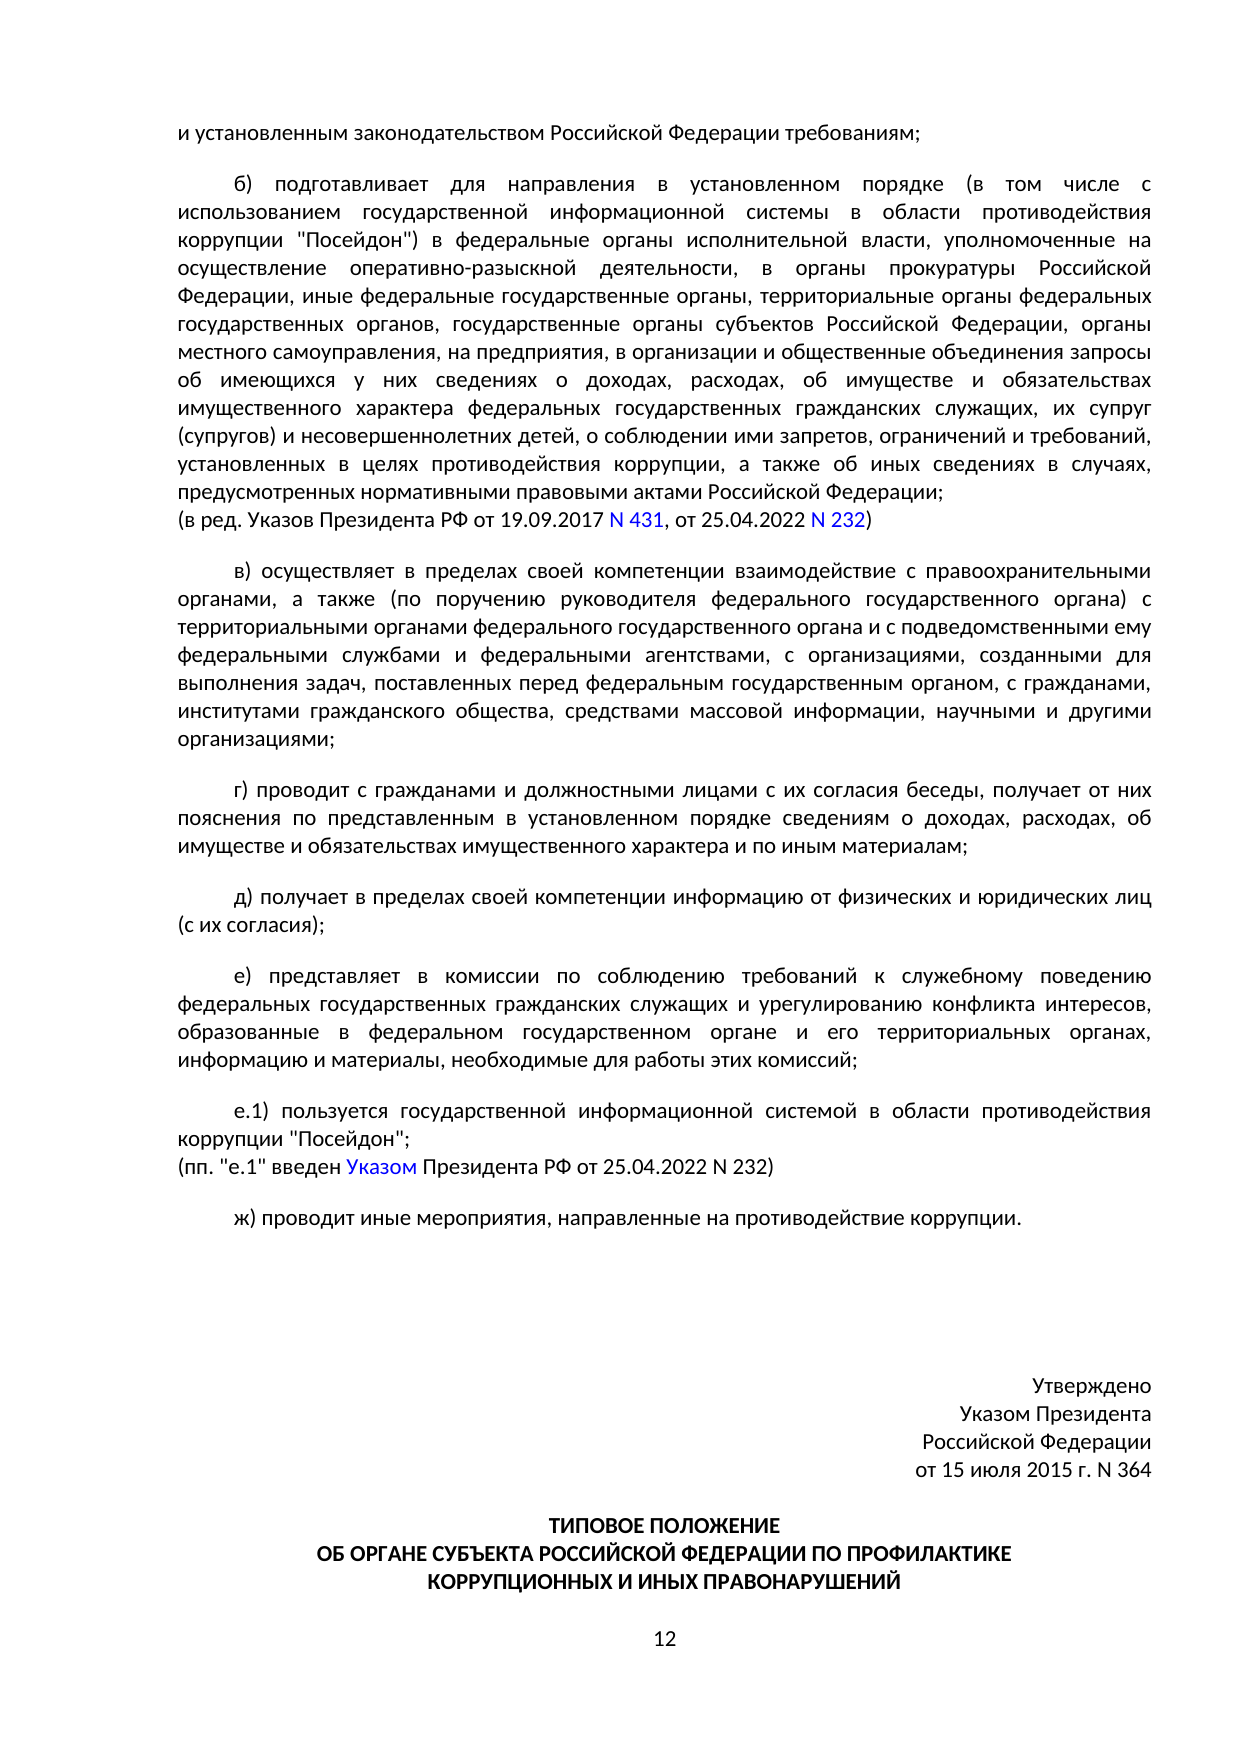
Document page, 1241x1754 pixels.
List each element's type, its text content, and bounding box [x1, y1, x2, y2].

text г) проводит с гражданами и должностными лицами с их согласия беседы, получает от них пояснения по представленным в установленном порядке сведениям о доходах, расходах, об имуществе и обязательствах имущественного характера и по иным материалам; [177, 775, 1152, 859]
title ТИПОВОЕ ПОЛОЖЕНИЕ [177, 1511, 1152, 1539]
text е.1) пользуется государственной информационной системой в области противодействия коррупции "Посейдон"; [177, 1096, 1152, 1152]
text е) представляет в комиссии по соблюдению требований к служебному поведению федеральных государственных гражданских служащих и урегулированию конфликта интересов, образованные в федеральном государственном органе и его территориальных органах, информацию и материалы, необходимые для работы этих комиссий; [177, 961, 1152, 1073]
text Указом Президента [177, 1399, 1152, 1427]
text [177, 118, 1152, 146]
title ОБ ОРГАНЕ СУБЪЕКТА РОССИЙСКОЙ ФЕДЕРАЦИИ ПО ПРОФИЛАКТИКЕ [177, 1539, 1152, 1567]
text Утверждено [177, 1371, 1152, 1399]
title КОРРУПЦИОННЫХ И ИНЫХ ПРАВОНАРУШЕНИЙ [177, 1567, 1152, 1596]
text Российской Федерации [177, 1427, 1152, 1455]
text (в ред. Указов Президента РФ от 19.09.2017 N 431, от 25.04.2022 N 232) [177, 505, 1152, 533]
text от 15 июля 2015 г. N 364 [177, 1455, 1152, 1483]
text (пп. "е.1" введен Указом Президента РФ от 25.04.2022 N 232) [177, 1152, 1152, 1180]
text в) осуществляет в пределах своей компетенции взаимодействие с правоохранительными органами, а также (по поручению руководителя федерального государственного органа) с территориальными органами федерального государственного органа и с подведомственными ему федеральными службами и федеральными агентствами, с организациями, созданными для выполнения задач, поставленных перед федеральным государственным органом, с гражданами, институтами гражданского общества, средствами массовой информации, научными и другими организациями; [177, 556, 1152, 752]
text ж) проводит иные мероприятия, направленные на противодействие коррупции. [177, 1203, 1152, 1231]
text д) получает в пределах своей компетенции информацию от физических и юридических лиц (с их согласия); [177, 882, 1152, 938]
text б) подготавливает для направления в установленном порядке (в том числе с использованием государственной информационной системы в области противодействия коррупции "Посейдон") в федеральные органы исполнительной власти, уполномоченные на осуществление оперативно-разыскной деятельности, в органы прокуратуры Российской Федерации, иные федеральные государственные органы, территориальные органы федеральных государственных органов, государственные органы субъектов Российской Федерации, органы местного самоуправления, на предприятия, в организации и общественные объединения запросы об имеющихся у них сведениях о доходах, расходах, об имуществе и обязательствах имущественного характера федеральных государственных гражданских служащих, их супруг (супругов) и несовершеннолетних детей, о соблюдении ими запретов, ограничений и требований, установленных в целях противодействия коррупции, а также об иных сведениях в случаях, предусмотренных нормативными правовыми актами Российской Федерации; [177, 169, 1152, 505]
